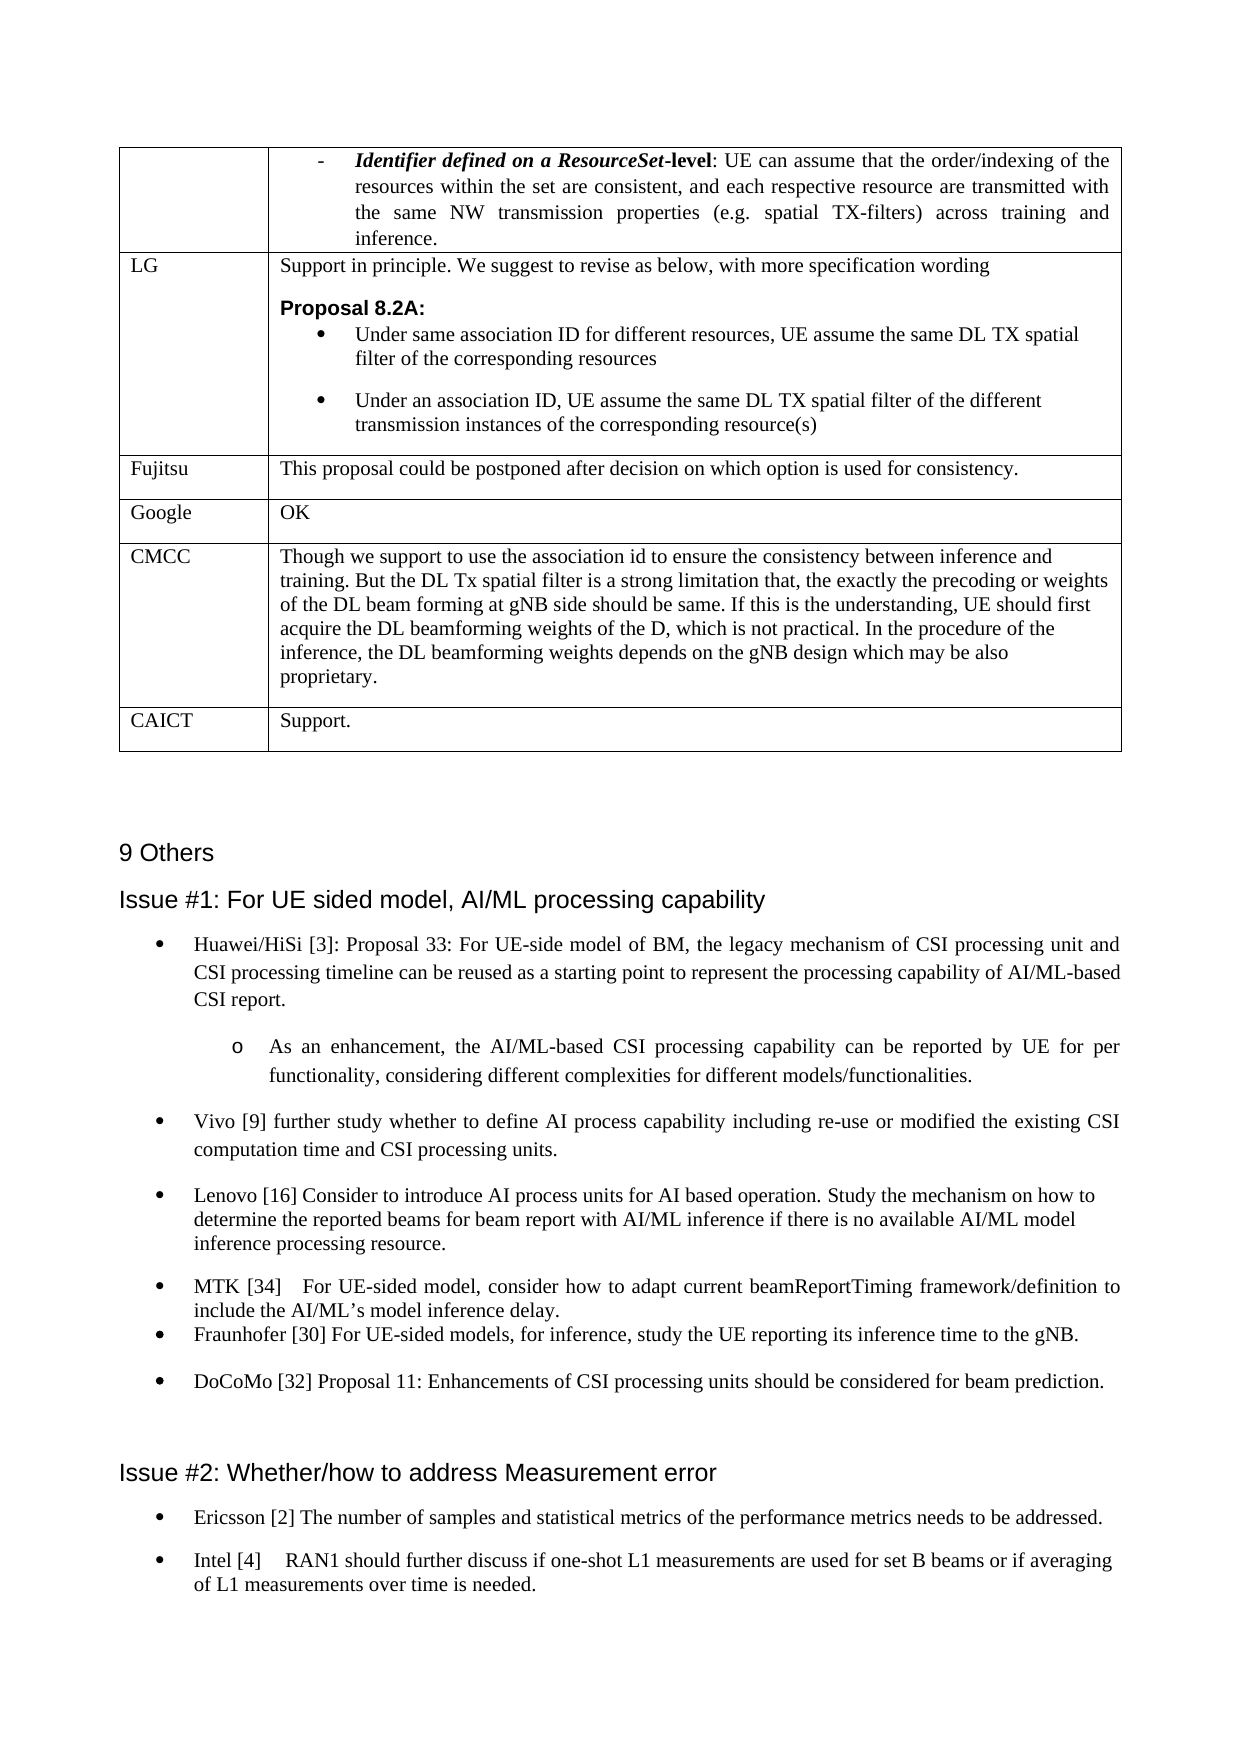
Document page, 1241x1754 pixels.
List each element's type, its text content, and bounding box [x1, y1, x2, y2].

subtitle Issue #1: For UE sided model, AI/ML processing capability [118, 884, 1122, 913]
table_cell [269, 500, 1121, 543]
list Vivo [9] further study whether to define AI process capability including re-use or modified the existing CSI computation time and CSI processing units. [156, 1109, 1122, 1161]
subtitle 9 Others [118, 838, 1122, 866]
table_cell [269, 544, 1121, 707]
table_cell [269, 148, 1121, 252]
list Fraunhofer [30] For UE-sided models, for inference, study the UE reporting its inference time to the gNB. [156, 1322, 1122, 1346]
list MTK [34] For UE-sided model, consider how to adapt current beamReportTiming framework/definition to include the AI/ML’s model inference delay. [156, 1274, 1122, 1322]
list Huawei/HiSi [3]: Proposal 33: For UE-side model of BM, the legacy mechanism of CSI processing unit and CSI processing timeline can be reused as a starting point to represent the processing capability of AI/ML-based CSI report. [156, 932, 1122, 1011]
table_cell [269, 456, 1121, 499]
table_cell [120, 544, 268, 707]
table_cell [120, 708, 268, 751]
list Ericsson [2] The number of samples and statistical metrics of the performance metrics needs to be addressed. [156, 1505, 1122, 1529]
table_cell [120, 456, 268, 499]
list Lenovo [16] Consider to introduce AI process units for AI based operation. Study the mechanism on how to determine the reported beams for beam report with AI/ML inference if there is no available AI/ML model inference processing resource. [156, 1183, 1122, 1255]
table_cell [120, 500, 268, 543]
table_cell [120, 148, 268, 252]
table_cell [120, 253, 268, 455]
list Intel [4] RAN1 should further discuss if one-shot L1 measurements are used for set B beams or if averaging of L1 measurements over time is needed. [156, 1548, 1122, 1596]
subtitle Issue #2: Whether/how to address Measurement error [118, 1458, 1122, 1487]
list As an enhancement, the AI/ML-based CSI processing capability can be reported by UE for per functionality, considering different complexities for different models/functionalities. [231, 1034, 1122, 1087]
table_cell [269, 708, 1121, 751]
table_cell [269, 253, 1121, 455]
list DoCoMo [32] Proposal 11: Enhancements of CSI processing units should be considered for beam prediction. [156, 1369, 1122, 1393]
